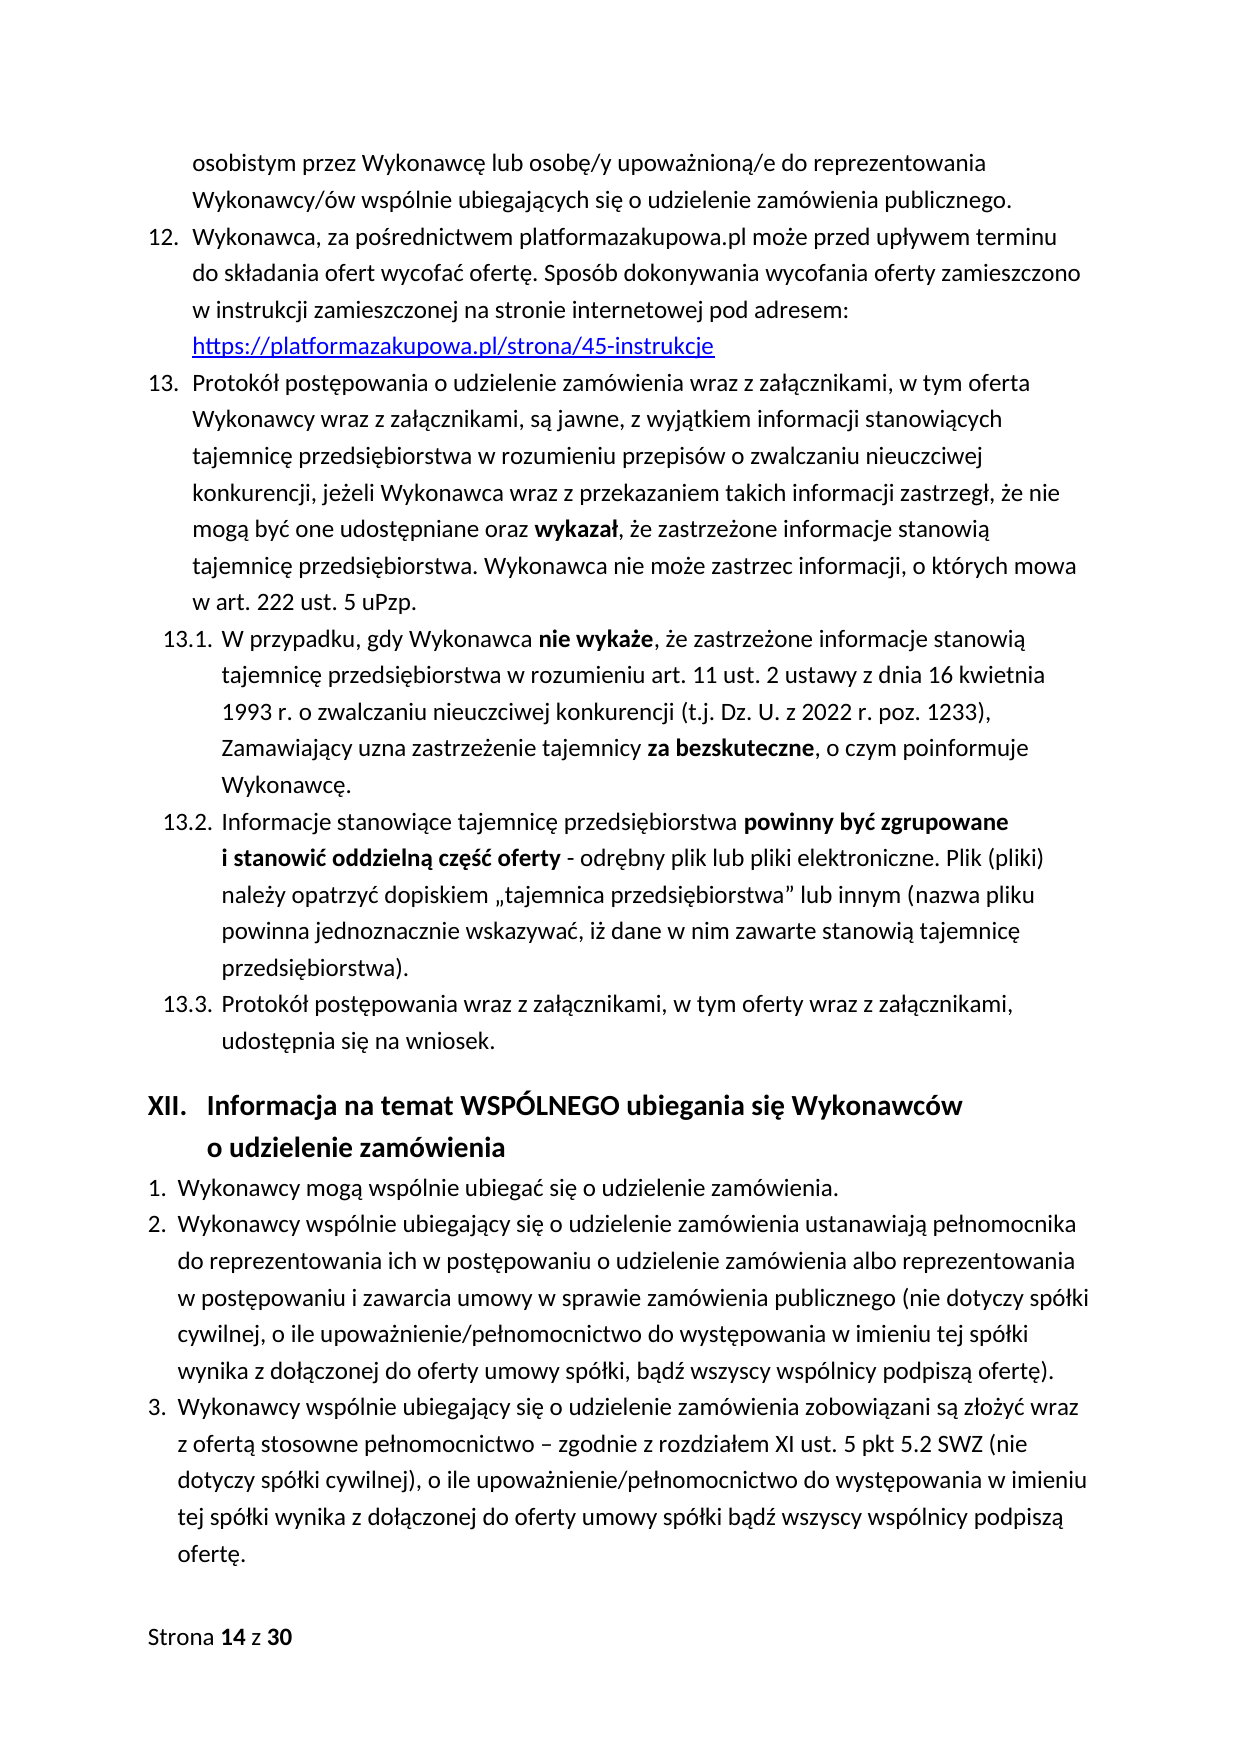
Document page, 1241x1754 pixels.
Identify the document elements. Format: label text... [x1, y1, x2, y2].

list Protokół postępowania wraz z załącznikami, w tym oferty wraz z załącznikami, udostępnia się na wniosek. [162, 988, 1093, 1056]
list Protokół postępowania o udzielenie zamówienia wraz z załącznikami, w tym oferta Wykonawcy wraz z załącznikami, są jawne, z wyjątkiem informacji stanowiących tajemnicę przedsiębiorstwa w rozumieniu przepisów o zwalczaniu nieuczciwej konkurencji, jeżeli Wykonawca wraz z przekazaniem takich informacji zastrzegł, że nie mogą być one udostępniane oraz wykazał, że zastrzeżone informacje stanowią tajemnicę przedsiębiorstwa. Wykonawca nie może zastrzec informacji, o których mowa w art. 222 ust. 5 uPzp. [148, 367, 1093, 617]
list Wykonawcy wspólnie ubiegający się o udzielenie zamówienia ustanawiają pełnomocnika do reprezentowania ich w postępowaniu o udzielenie zamówienia albo reprezentowania w postępowaniu i zawarcia umowy w sprawie zamówienia publicznego (nie dotyczy spółki cywilnej, o ile upoważnienie/pełnomocnictwo do występowania w imieniu tej spółki wynika z dołączonej do oferty umowy spółki, bądź wszyscy wspólnicy podpiszą ofertę). [148, 1209, 1093, 1385]
list Wykonawcy wspólnie ubiegający się o udzielenie zamówienia zobowiązani są złożyć wraz z ofertą stosowne pełnomocnictwo – zgodnie z rozdziałem XI ust. 5 pkt 5.2 SWZ (nie dotyczy spółki cywilnej), o ile upoważnienie/pełnomocnictwo do występowania w imieniu tej spółki wynika z dołączonej do oferty umowy spółki bądź wszyscy wspólnicy podpiszą ofertę. [148, 1391, 1093, 1568]
list Wykonawca, za pośrednictwem platformazakupowa.pl może przed upływem terminu do składania ofert wycofać ofertę. Sposób dokonywania wycofania oferty zamieszczono w instrukcji zamieszczonej na stronie internetowej pod adresem: [148, 221, 1093, 324]
list Wykonawcy mogą wspólnie ubiegać się o udzielenie zamówienia. [148, 1172, 1093, 1203]
list Informacje stanowiące tajemnicę przedsiębiorstwa powinny być zgrupowane i stanowić oddzielną część oferty - odrębny plik lub pliki elektroniczne. Plik (pliki) należy opatrzyć dopiskiem „tajemnica przedsiębiorstwa” lub innym (nazwa pliku powinna jednoznacznie wskazywać, iż dane w nim zawarte stanowią tajemnicę przedsiębiorstwa). [162, 806, 1093, 982]
list W przypadku, gdy Wykonawca nie wykaże, że zastrzeżone informacje stanowią tajemnicę przedsiębiorstwa w rozumieniu art. 11 ust. 2 ustawy z dnia 16 kwietnia 1993 r. o zwalczaniu nieuczciwej konkurencji (t.j. Dz. U. z 2022 r. poz. 1233), Zamawiający uzna zastrzeżenie tajemnicy za bezskuteczne, o czym poinformuje Wykonawcę. [162, 623, 1093, 800]
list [148, 148, 1093, 215]
text https://platformazakupowa.pl/strona/45-instrukcje [185, 330, 1093, 361]
subtitle Informacja na temat WSPÓLNEGO ubiegania się Wykonawców o udzielenie zamówienia [148, 1087, 1093, 1165]
